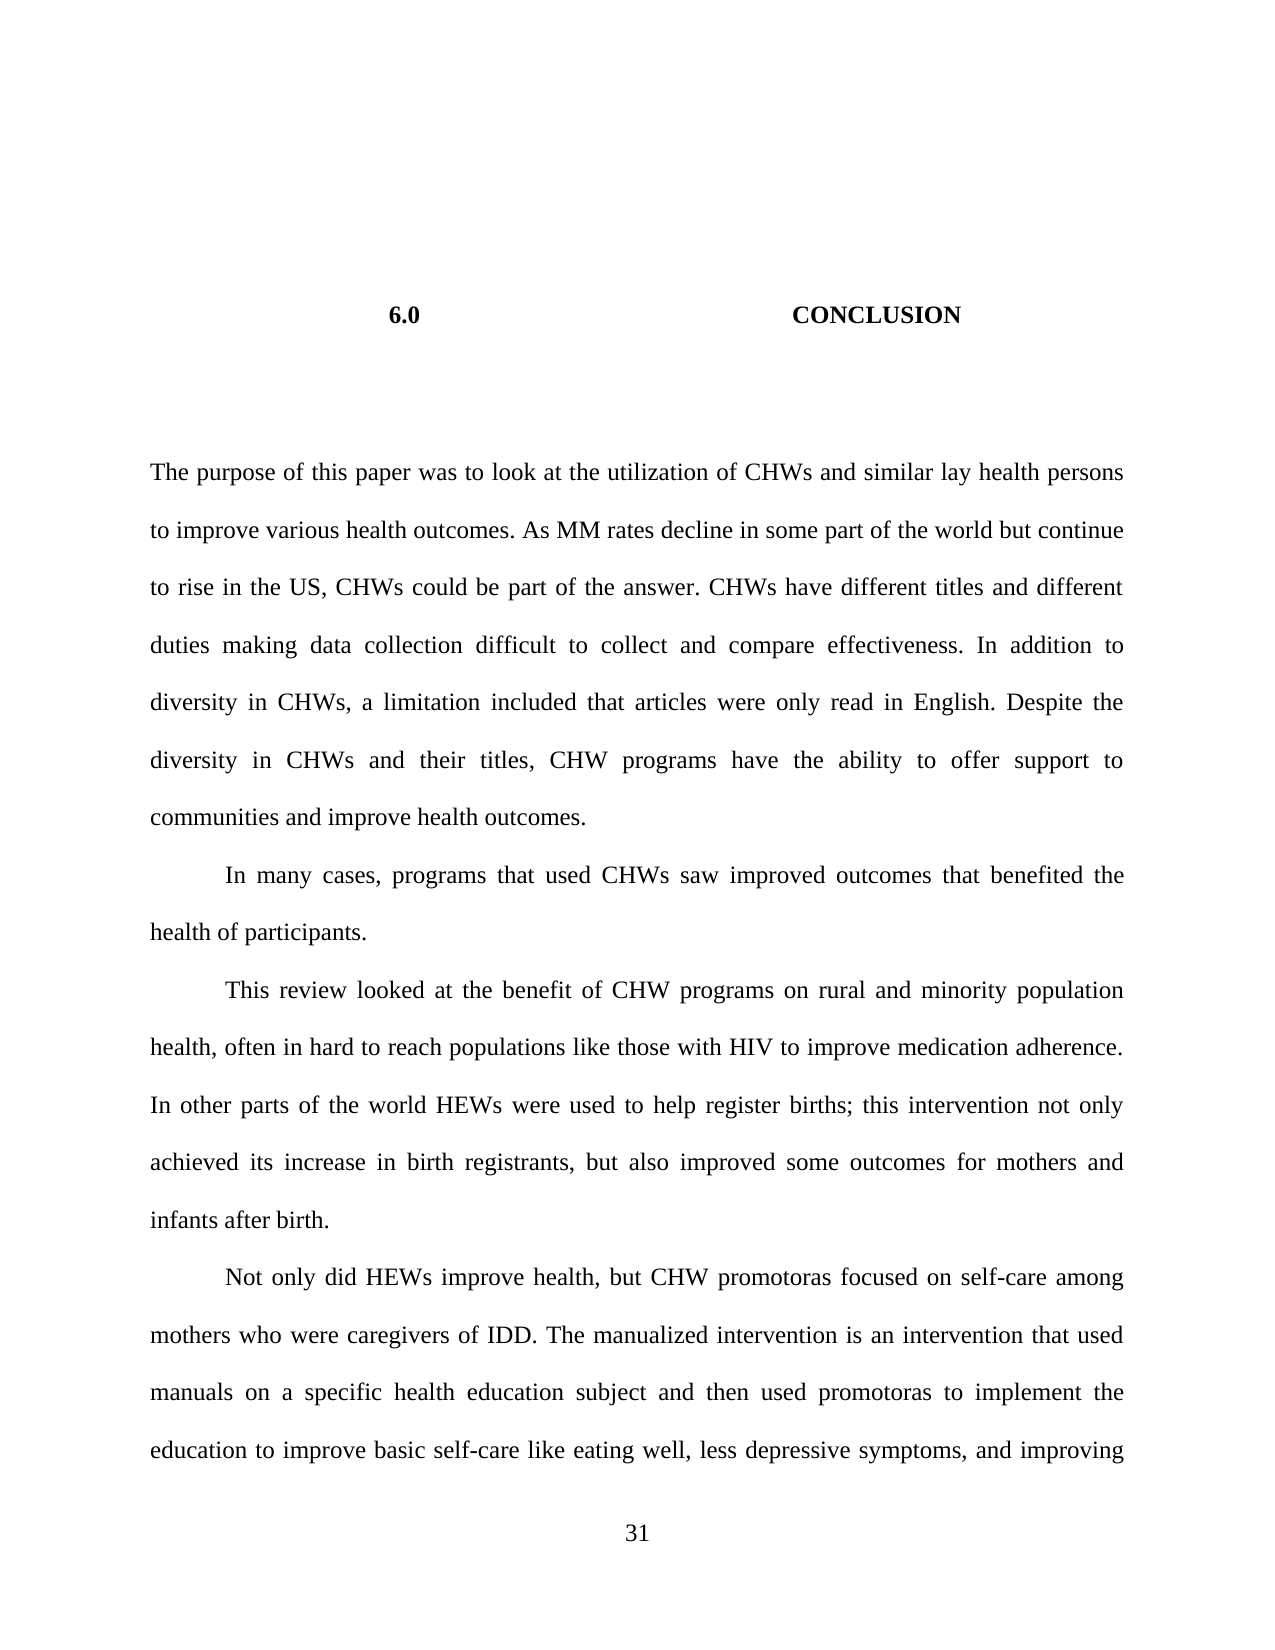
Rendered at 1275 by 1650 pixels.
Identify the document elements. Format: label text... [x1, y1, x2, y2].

subtitle CONCLUSION [150, 300, 1125, 329]
text This review looked at the benefit of CHW programs on rural and minority population health, often in hard to reach populations like those with HIV to improve medication adherence. In other parts of the world HEWs were used to help register births; this intervention not only achieved its increase in birth registrants, but also improved some outcomes for mothers and infants after birth. [150, 975, 1125, 1234]
text In many cases, programs that used CHWs saw improved outcomes that benefited the health of participants. [150, 860, 1125, 946]
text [150, 1262, 1125, 1464]
text The purpose of this paper was to look at the utilization of CHWs and similar lay health persons to improve various health outcomes. As MM rates decline in some part of the world but continue to rise in the US, CHWs could be part of the answer. CHWs have different titles and different duties making data collection difficult to collect and compare effectiveness. In addition to diversity in CHWs, a limitation included that articles were only read in English. Despite the diversity in CHWs and their titles, CHW programs have the ability to offer support to communities and improve health outcomes. [150, 457, 1125, 831]
